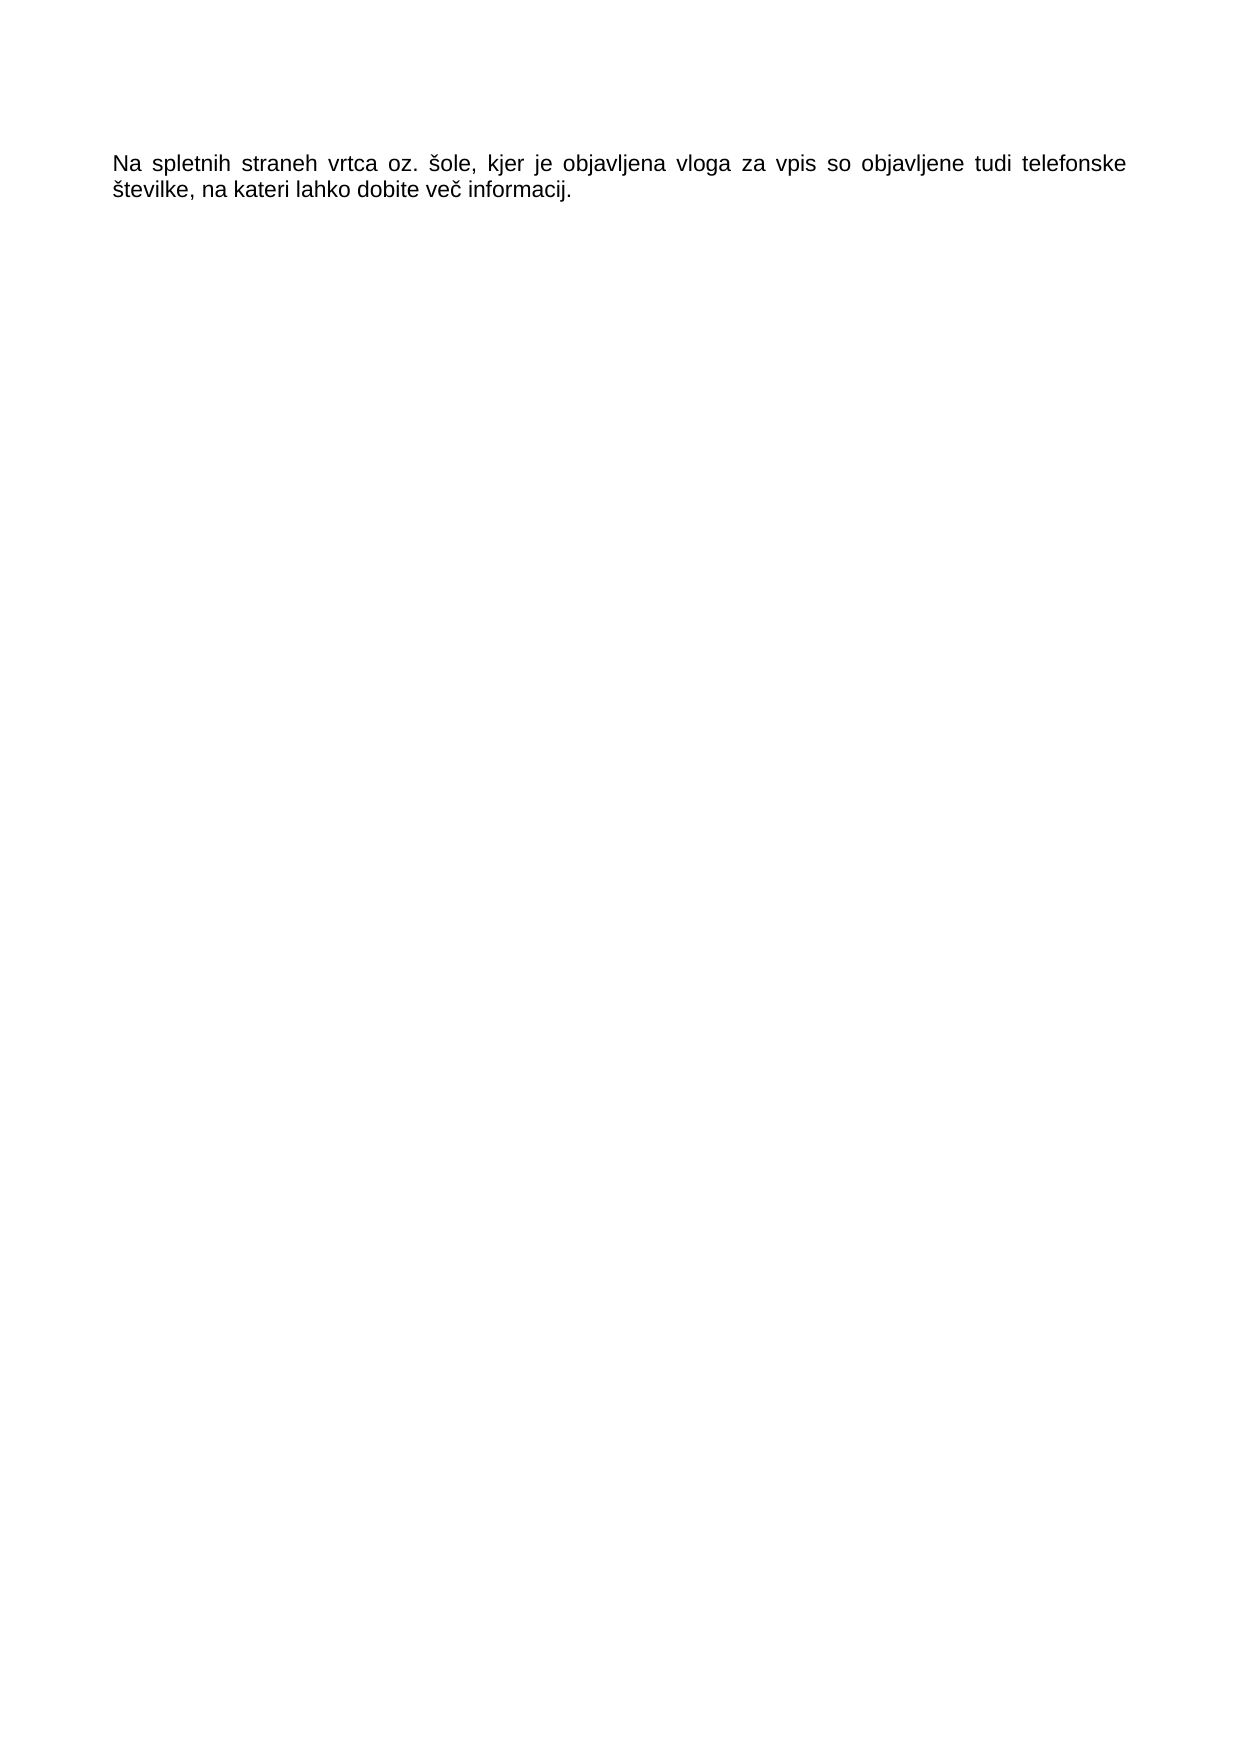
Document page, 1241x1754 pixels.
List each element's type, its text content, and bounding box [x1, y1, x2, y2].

text Na spletnih straneh vrtca oz. šole, kjer je objavljena vloga za vpis so objavljene tudi telefonske številke, na kateri lahko dobite več informacij. [112, 150, 1128, 203]
